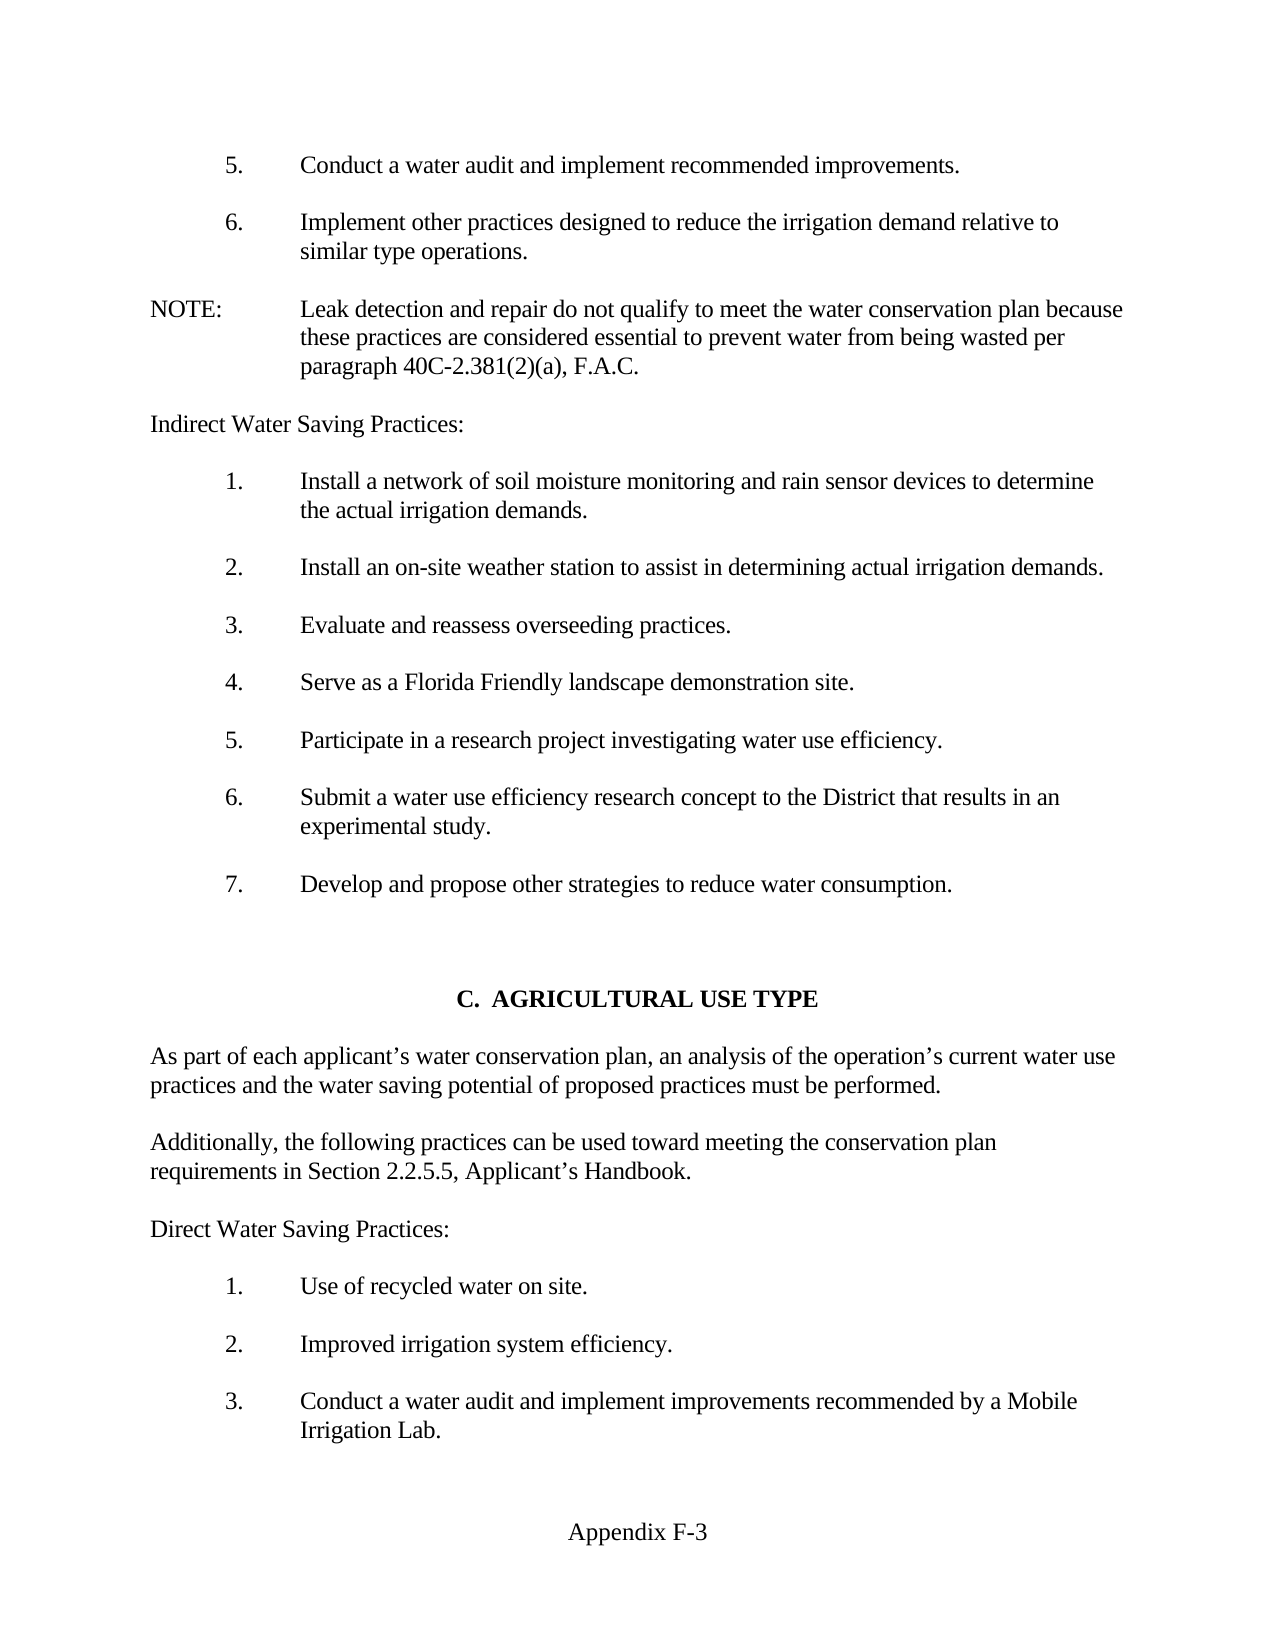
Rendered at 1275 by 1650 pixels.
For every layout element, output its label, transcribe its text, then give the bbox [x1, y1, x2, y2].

text 7. Develop and propose other strategies to reduce water consumption. [150, 869, 1125, 897]
text C. AGRICULTURAL USE TYPE [150, 984, 1125, 1012]
text Indirect Water Saving Practices: [150, 409, 1125, 437]
text 3. Conduct a water audit and implement improvements recommended by a Mobile Irrigation Lab. [150, 1386, 1125, 1444]
text 5. Participate in a research project investigating water use efficiency. [150, 725, 1125, 754]
text 2. Install an on-site weather station to assist in determining actual irrigation demands. [150, 552, 1125, 581]
text NOTE: Leak detection and repair do not qualify to meet the water conservation plan because these practices are considered essential to prevent water from being wasted per paragraph 40C-2.381(2)(a), F.A.C. [150, 294, 1125, 380]
text 2. Improved irrigation system efficiency. [150, 1329, 1125, 1357]
text Direct Water Saving Practices: [150, 1214, 1125, 1242]
text Additionally, the following practices can be used toward meeting the conservation plan requirements in Section 2.2.5.5, Applicant’s Handbook. [150, 1127, 1125, 1185]
text 1. Use of recycled water on site. [150, 1271, 1125, 1300]
text 6. Implement other practices designed to reduce the irrigation demand relative to similar type operations. [150, 207, 1125, 265]
text 3. Evaluate and reassess overseeding practices. [150, 610, 1125, 639]
text 5. Conduct a water audit and implement recommended improvements. [150, 150, 1125, 179]
text 1. Install a network of soil moisture monitoring and rain sensor devices to determine the actual irrigation demands. [150, 466, 1125, 524]
text 6. Submit a water use efficiency research concept to the District that results in an experimental study. [150, 782, 1125, 840]
text As part of each applicant’s water conservation plan, an analysis of the operation’s current water use practices and the water saving potential of proposed practices must be performed. [150, 1041, 1125, 1099]
text 4. Serve as a Florida Friendly landscape demonstration site. [150, 667, 1125, 696]
